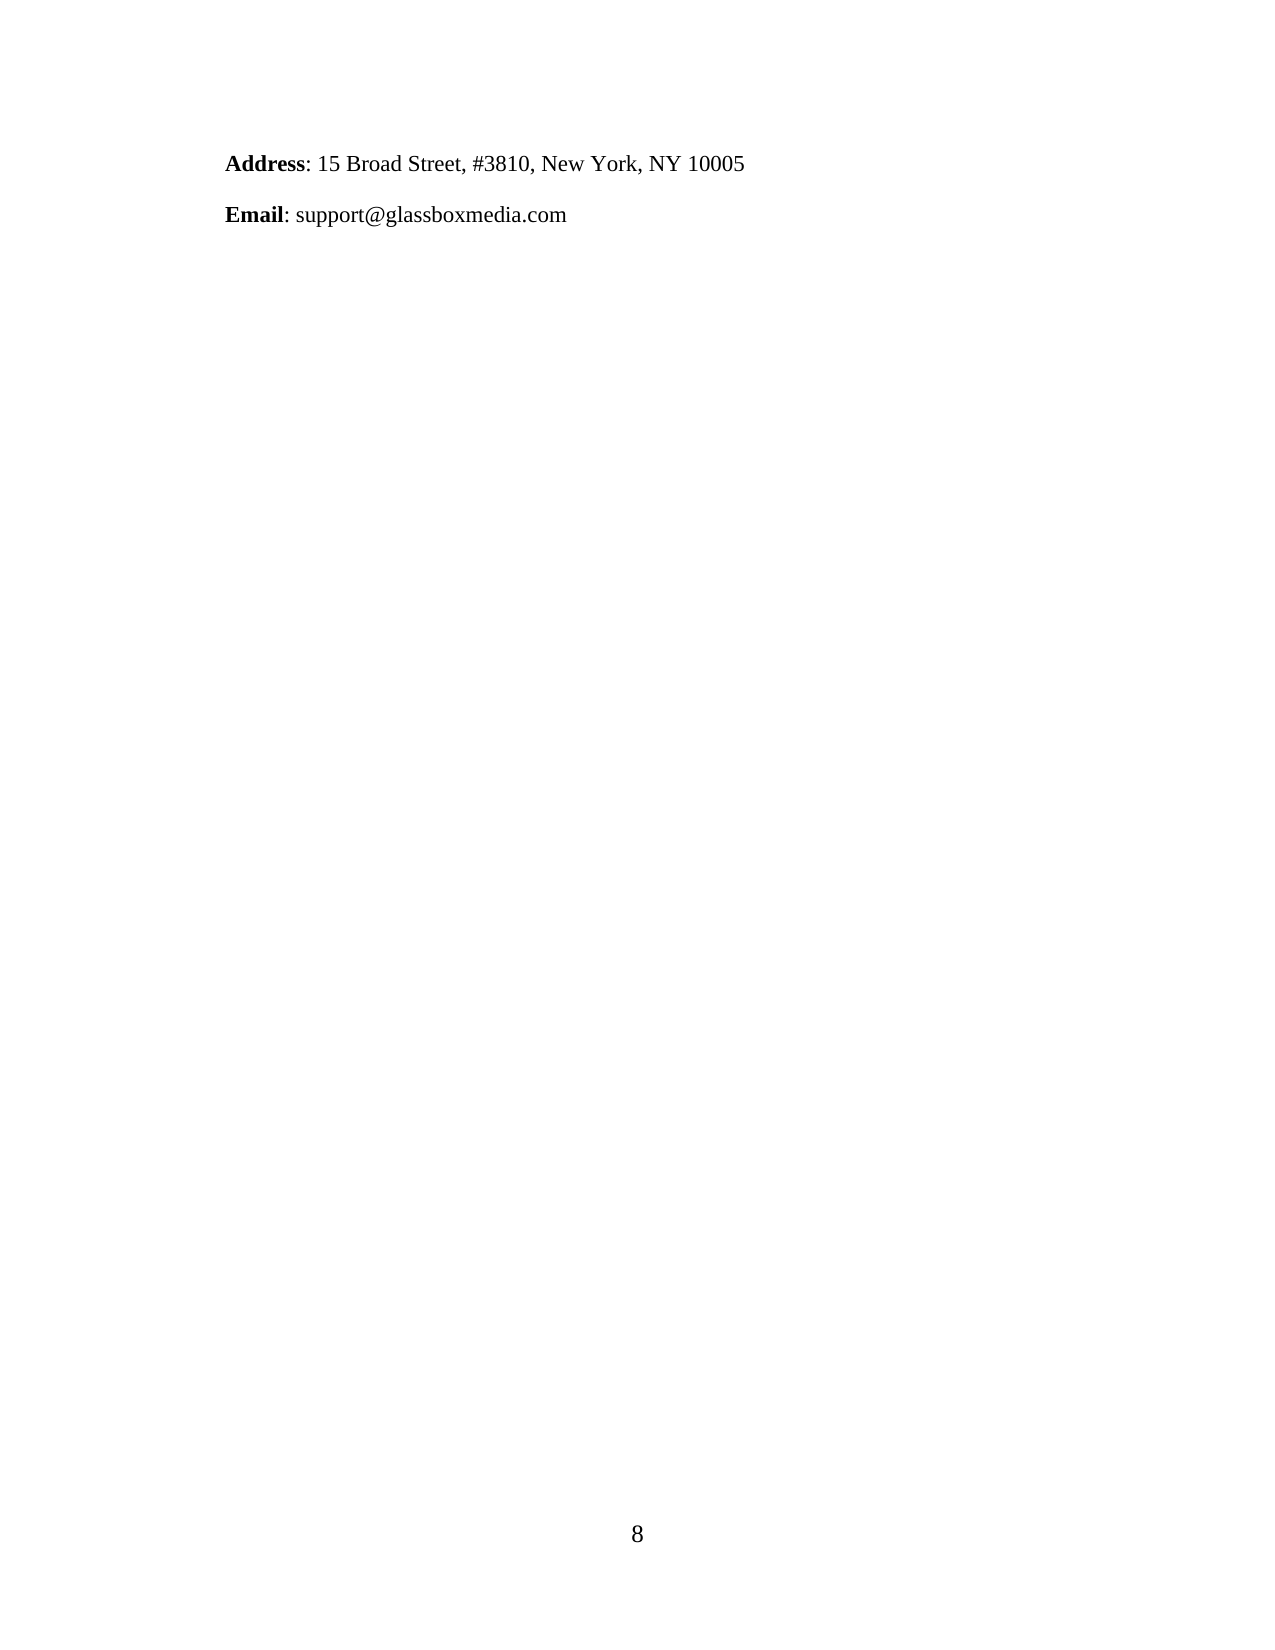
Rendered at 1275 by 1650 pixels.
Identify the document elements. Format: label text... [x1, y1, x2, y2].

text Address: 15 Broad Street, #3810, New York, NY 10005 [150, 150, 1125, 176]
text Email: support@glassboxmedia.com [150, 201, 1125, 227]
